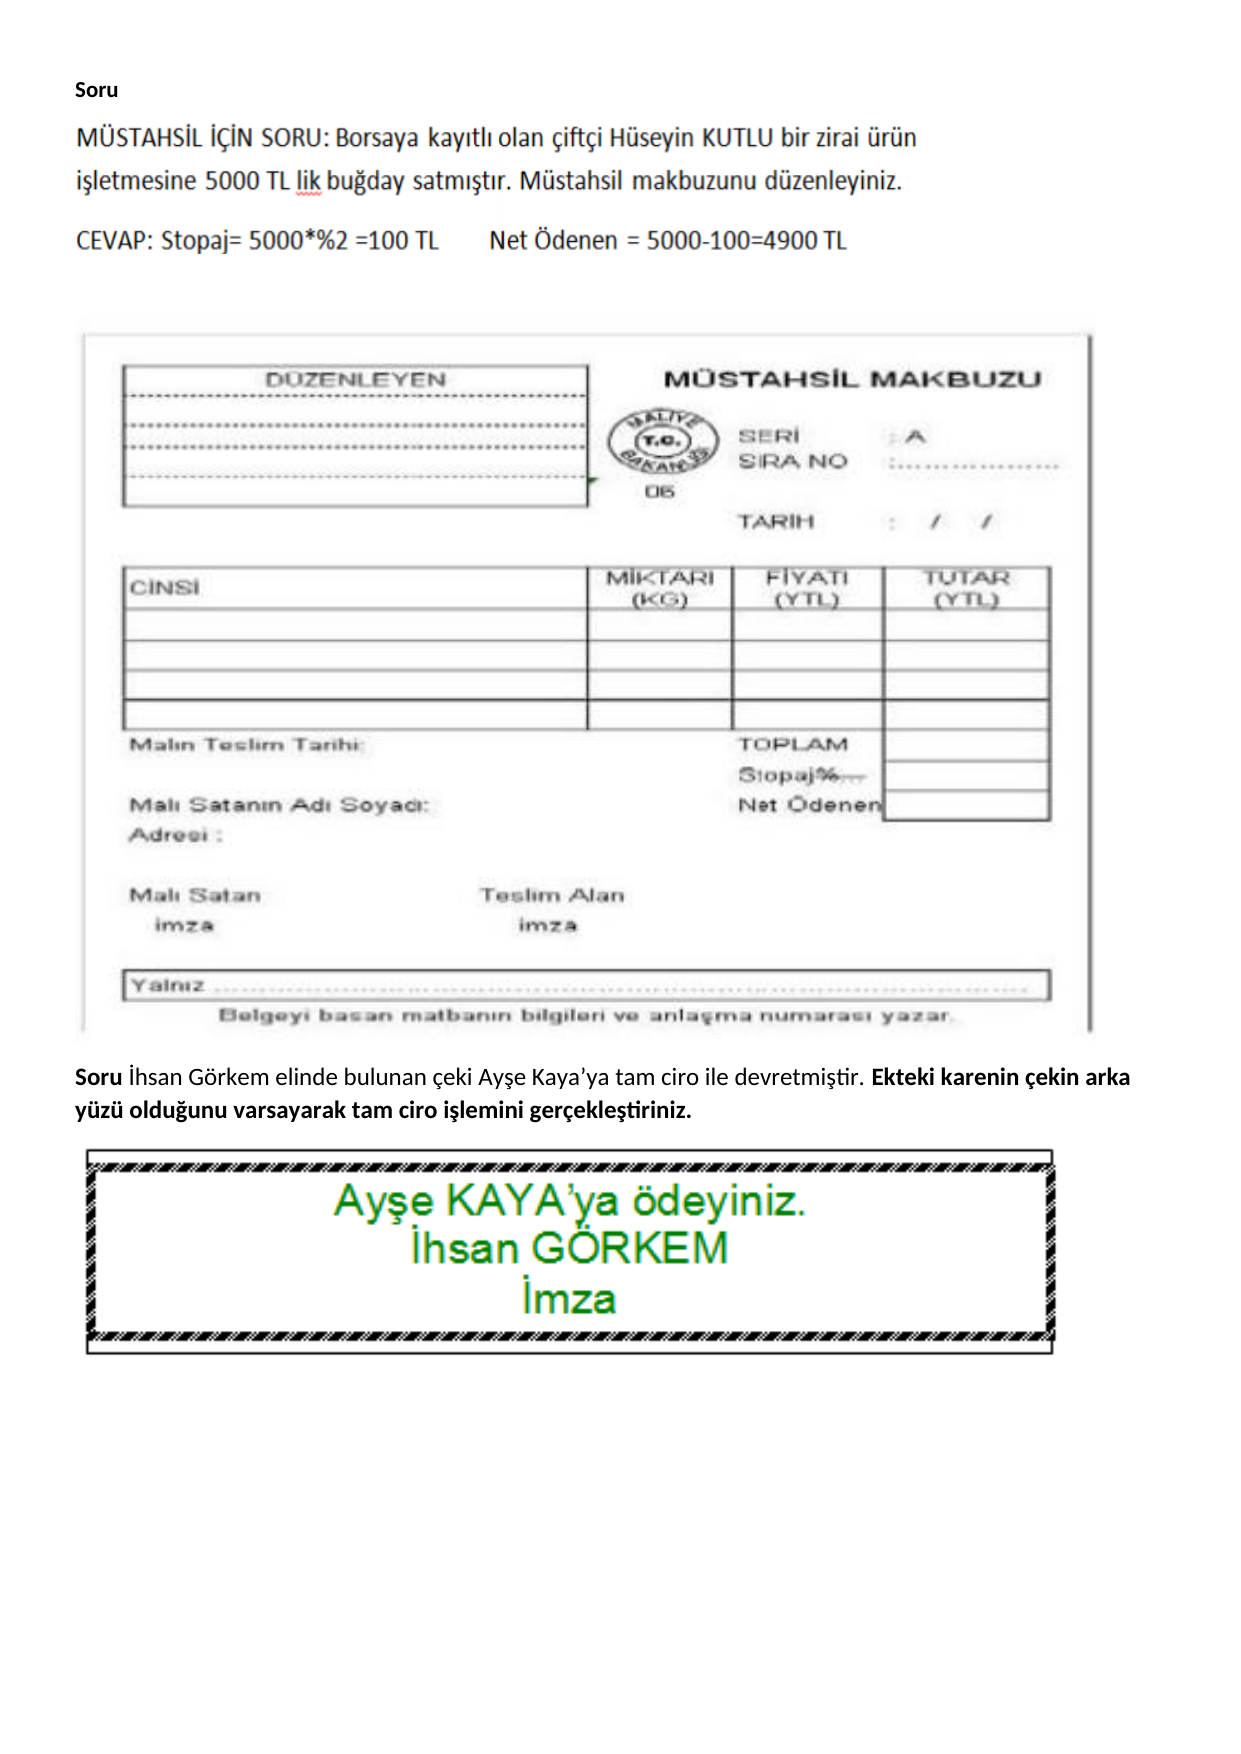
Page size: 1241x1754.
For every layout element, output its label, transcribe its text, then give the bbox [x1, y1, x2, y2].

text Soru [75, 75, 1165, 103]
text Soru İhsan Görkem elinde bulunan çeki Ayşe Kaya’ya tam ciro ile devretmiştir. Ekteki karenin çekin arka yüzü olduğunu varsayarak tam ciro işlemini gerçekleştiriniz. [75, 1061, 1165, 1125]
